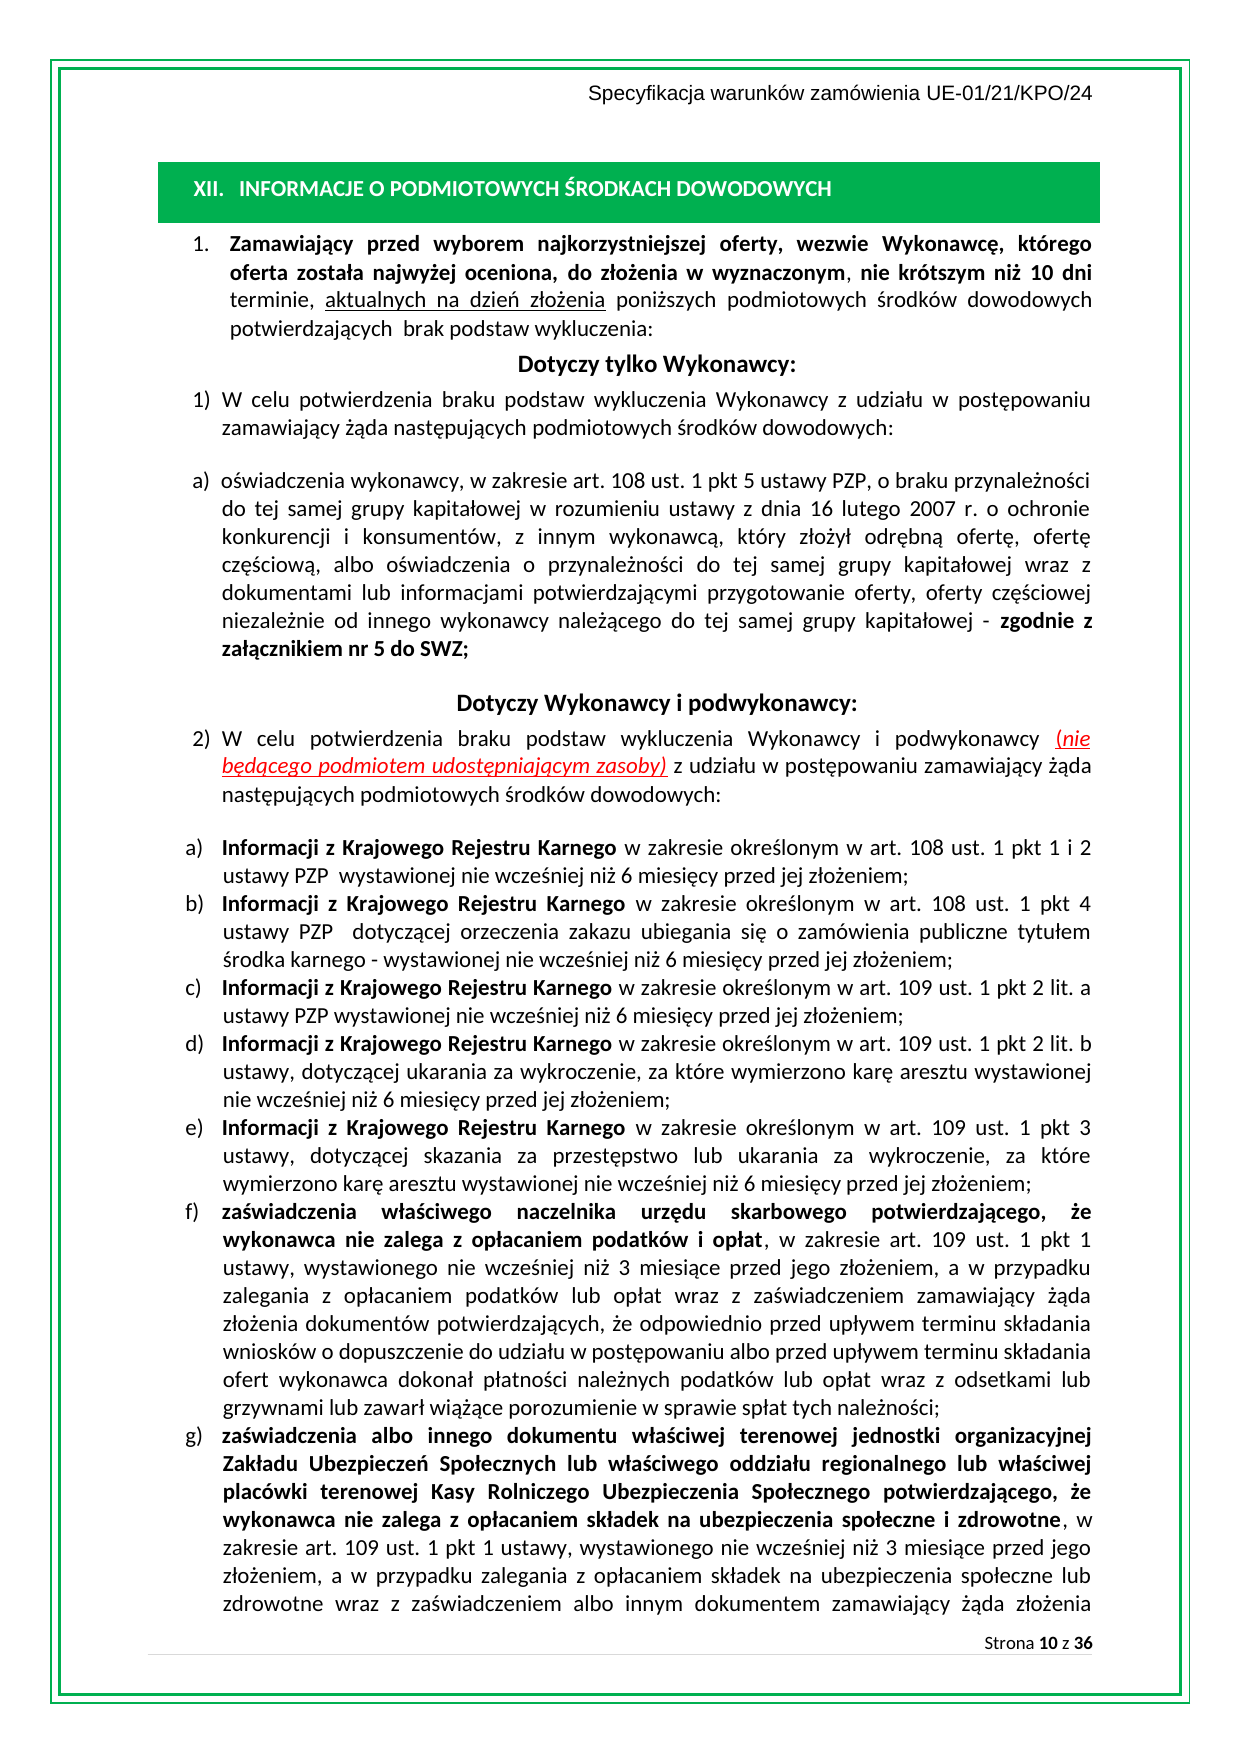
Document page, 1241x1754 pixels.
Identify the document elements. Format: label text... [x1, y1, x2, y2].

list Informacji z Krajowego Rejestru Karnego w zakresie określonym w art. 108 ust. 1 pkt 1 i 2 ustawy PZP wystawionej nie wcześniej niż 6 miesięcy przed jej złożeniem; [185, 833, 1092, 889]
list W celu potwierdzenia braku podstaw wykluczenia Wykonawcy z udziału w postępowaniu zamawiający żąda następujących podmiotowych środków dowodowych: [192, 385, 1092, 441]
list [185, 1421, 1092, 1617]
text Dotyczy tylko Wykonawcy: [222, 348, 1092, 378]
list Informacji z Krajowego Rejestru Karnego w zakresie określonym w art. 109 ust. 1 pkt 2 lit. b ustawy, dotyczącej ukarania za wykroczenie, za które wymierzono karę aresztu wystawionej nie wcześniej niż 6 miesięcy przed jej złożeniem; [185, 1029, 1092, 1113]
list Informacji z Krajowego Rejestru Karnego w zakresie określonym w art. 109 ust. 1 pkt 2 lit. a ustawy PZP wystawionej nie wcześniej niż 6 miesięcy przed jej złożeniem; [185, 973, 1092, 1029]
text a) oświadczenia wykonawcy, w zakresie art. 108 ust. 1 pkt 5 ustawy PZP, o braku przynależności do tej samej grupy kapitałowej w rozumieniu ustawy z dnia 16 lutego 2007 r. o ochronie konkurencji i konsumentów, z innym wykonawcą, który złożył odrębną ofertę, ofertę częściową, albo oświadczenia o przynależności do tej samej grupy kapitałowej wraz z dokumentami lub informacjami potwierdzającymi przygotowanie oferty, oferty częściowej niezależnie od innego wykonawcy należącego do tej samej grupy kapitałowej - zgodnie z załącznikiem nr 5 do SWZ; [192, 466, 1092, 662]
table_header INFORMACJE O PODMIOTOWYCH ŚRODKACH DOWODOWYCH [158, 162, 1100, 223]
list W celu potwierdzenia braku podstaw wykluczenia Wykonawcy i podwykonawcy (nie będącego podmiotem udostępniającym zasoby) z udziału w postępowaniu zamawiający żąda następujących podmiotowych środków dowodowych: [192, 724, 1092, 808]
list Informacji z Krajowego Rejestru Karnego w zakresie określonym w art. 109 ust. 1 pkt 3 ustawy, dotyczącej skazania za przestępstwo lub ukarania za wykroczenie, za które wymierzono karę aresztu wystawionej nie wcześniej niż 6 miesięcy przed jej złożeniem; [185, 1113, 1092, 1197]
list Zamawiający przed wyborem najkorzystniejszej oferty, wezwie Wykonawcę, którego oferta została najwyżej oceniona, do złożenia w wyznaczonym, nie krótszym niż 10 dni terminie, aktualnych na dzień złożenia poniższych podmiotowych środków dowodowych potwierdzających brak podstaw wykluczenia: [192, 229, 1092, 342]
list zaświadczenia właściwego naczelnika urzędu skarbowego potwierdzającego, że wykonawca nie zalega z opłacaniem podatków i opłat, w zakresie art. 109 ust. 1 pkt 1 ustawy, wystawionego nie wcześniej niż 3 miesiące przed jego złożeniem, a w przypadku zalegania z opłacaniem podatków lub opłat wraz z zaświadczeniem zamawiający żąda złożenia dokumentów potwierdzających, że odpowiednio przed upływem terminu składania wniosków o dopuszczenie do udziału w postępowaniu albo przed upływem terminu składania ofert wykonawca dokonał płatności należnych podatków lub opłat wraz z odsetkami lub grzywnami lub zawarł wiążące porozumienie w sprawie spłat tych należności; [185, 1197, 1092, 1421]
list Informacji z Krajowego Rejestru Karnego w zakresie określonym w art. 108 ust. 1 pkt 4 ustawy PZP dotyczącej orzeczenia zakazu ubiegania się o zamówienia publiczne tytułem środka karnego - wystawionej nie wcześniej niż 6 miesięcy przed jej złożeniem; [185, 889, 1092, 973]
text Dotyczy Wykonawcy i podwykonawcy: [222, 687, 1092, 717]
